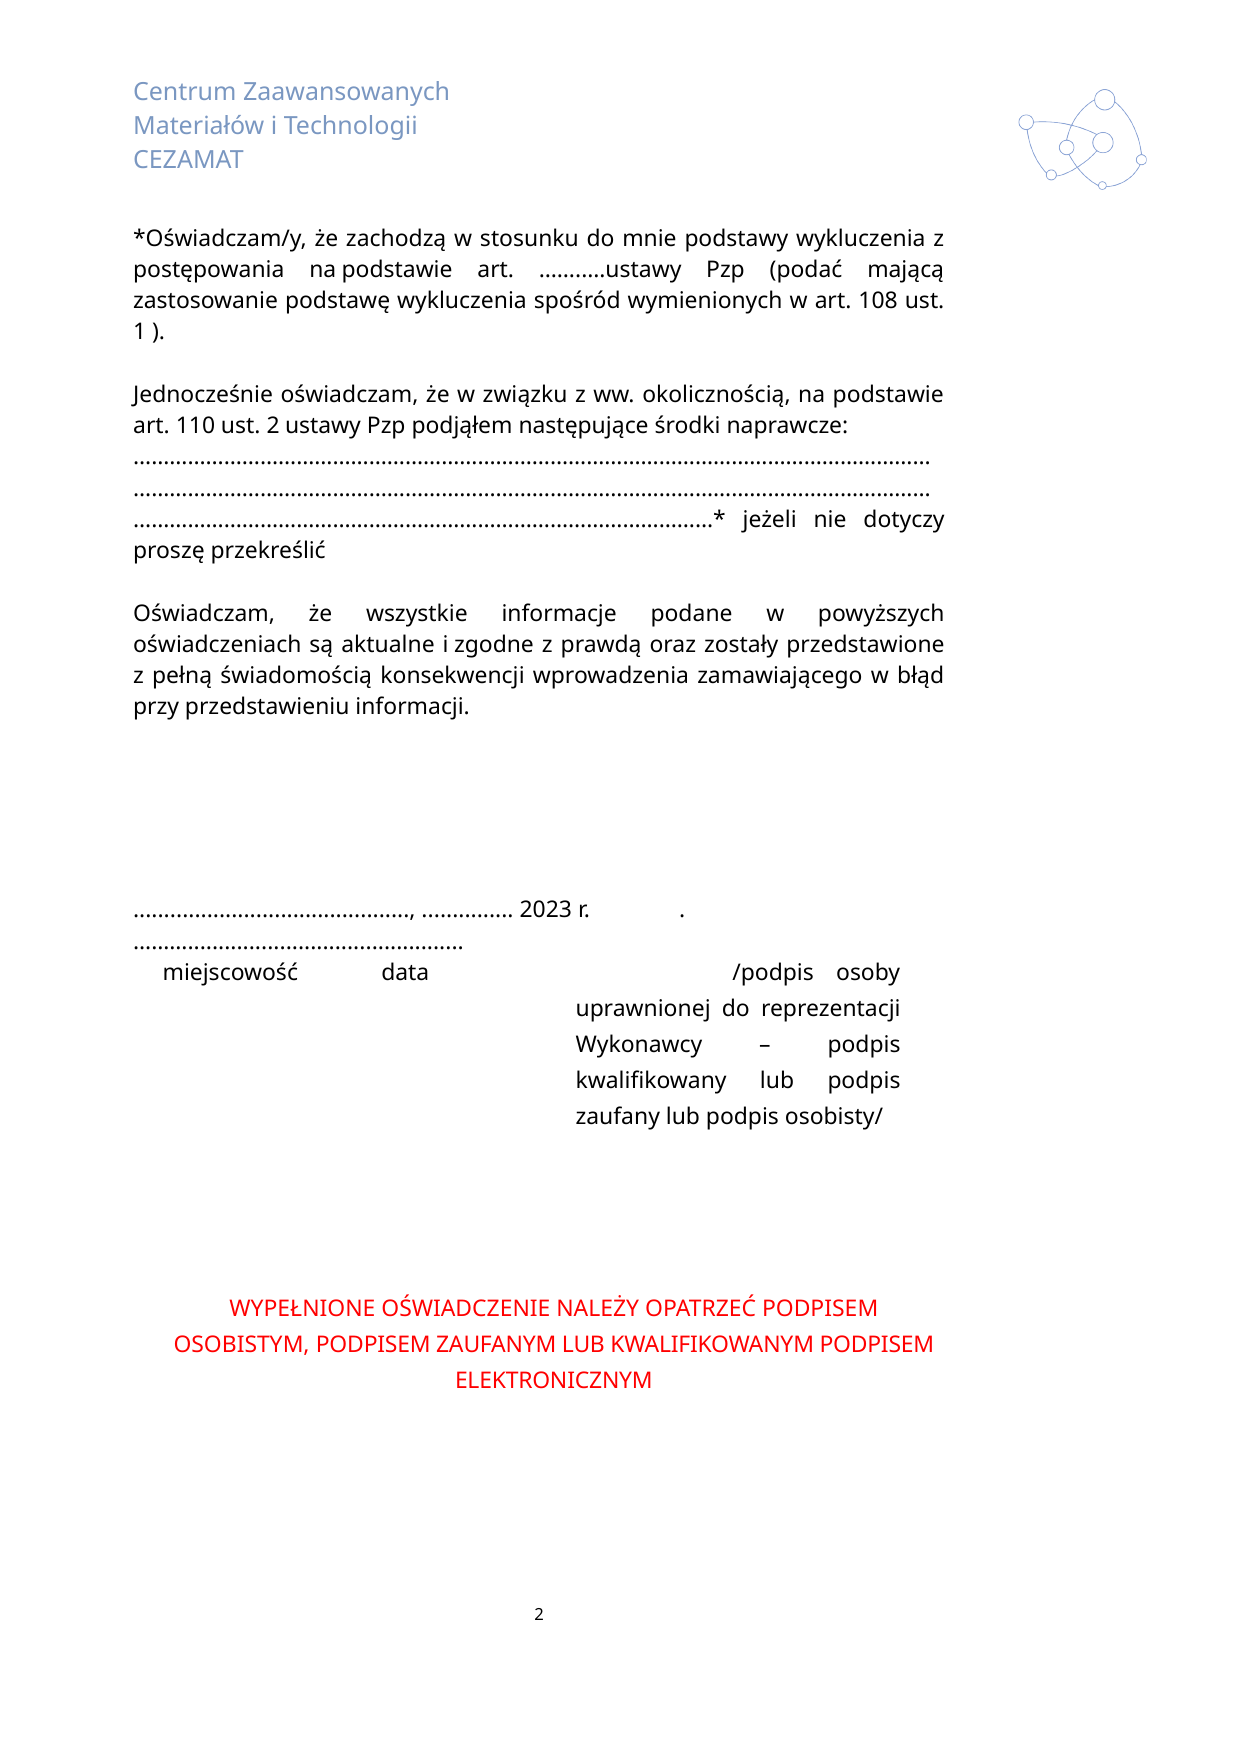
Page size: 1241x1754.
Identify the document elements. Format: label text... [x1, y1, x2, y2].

text WYPEŁNIONE OŚWIADCZENIE NALEŻY OPATRZEĆ PODPISEM OSOBISTYM, PODPISEM ZAUFANYM LUB KWALIFIKOWANYM PODPISEM ELEKTRONICZNYM [162, 1292, 945, 1395]
text Jednocześnie oświadczam, że w związku z ww. okolicznością, na podstawie art. 110 ust. 2 ustawy Pzp podjąłem następujące środki naprawcze: [133, 378, 945, 440]
text ............................................., ............... 2023 r. .………............................................. [133, 893, 901, 956]
text Oświadczam, że wszystkie informacje podane w powyższych oświadczeniach są aktualne i zgodne z prawdą oraz zostały przedstawione z pełną świadomością konsekwencji wprowadzenia zamawiającego w błąd przy przedstawieniu informacji. [133, 597, 945, 722]
text *Oświadczam/y, że zachodzą w stosunku do mnie podstawy wykluczenia z postępowania na podstawie art. ……..…ustawy Pzp (podać mającą zastosowanie podstawę wykluczenia spośród wymienionych w art. 108 ust. 1 ). [133, 222, 945, 347]
text ………………………………………………………………………………………………………………………………………………………………………………………………………………………………………………………………………………………………………………………………* jeżeli nie dotyczy proszę przekreślić [133, 440, 945, 565]
picture [1018, 89, 1147, 190]
text miejscowość data /podpis osoby uprawnionej do reprezentacji Wykonawcy – podpis kwalifikowany lub podpis zaufany lub podpis osobisty/ [133, 956, 901, 1131]
